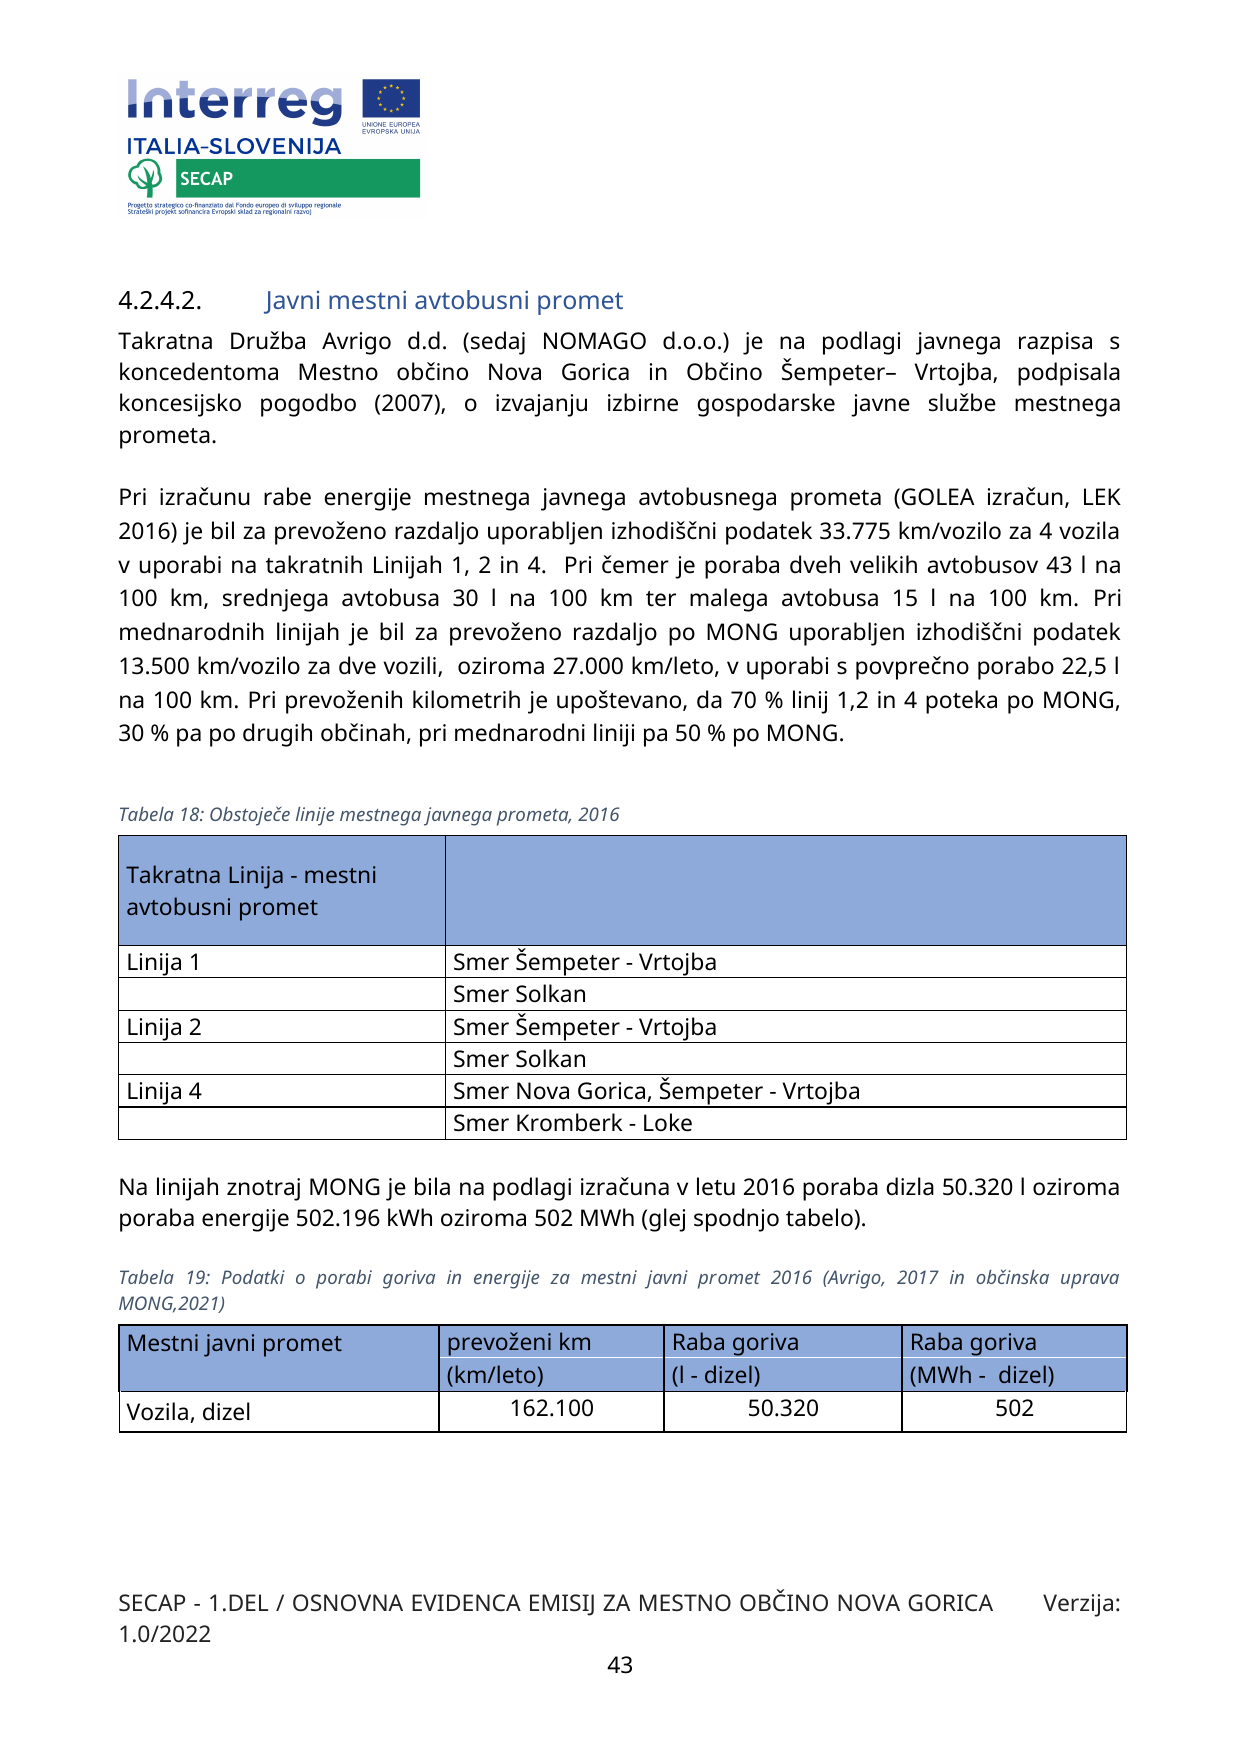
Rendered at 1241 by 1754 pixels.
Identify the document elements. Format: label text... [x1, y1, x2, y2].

table_cell Smer Kromberk - Loke [446, 1108, 1126, 1139]
table_cell (km/leto) [440, 1358, 663, 1391]
text Na linijah znotraj MONG je bila na podlagi izračuna v letu 2016 poraba dizla 50.320 l oziroma poraba energije 502.196 kWh oziroma 502 MWh (glej spodnjo tabelo). [118, 1171, 1122, 1233]
picture [118, 73, 427, 221]
text Tabela 19: Podatki o porabi goriva in energije za mestni javni promet 2016 (Avrigo, 2017 in občinska uprava MONG,2021) [118, 1265, 1122, 1316]
table_header [446, 836, 1126, 945]
text Pri izračunu rabe energije mestnega javnega avtobusnega prometa (GOLEA izračun, LEK 2016) je bil za prevoženo razdaljo uporabljen izhodiščni podatek 33.775 km/vozilo za 4 vozila v uporabi na takratnih Linijah 1, 2 in 4. Pri čemer je poraba dveh velikih avtobusov 43 l na 100 km, srednjega avtobusa 30 l na 100 km ter malega avtobusa 15 l na 100 km. Pri mednarodnih linijah je bil za prevoženo razdaljo po MONG uporabljen izhodiščni podatek 13.500 km/vozilo za dve vozili, oziroma 27.000 km/leto, v uporabi s povprečno porabo 22,5 l na 100 km. Pri prevoženih kilometrih je upoštevano, da 70 % linij 1,2 in 4 poteka po MONG, 30 % pa po drugih občinah, pri mednarodni liniji pa 50 % po MONG. [118, 481, 1122, 748]
table_cell [119, 1043, 445, 1074]
table_cell Smer Šempeter - Vrtojba [446, 1011, 1126, 1042]
table_cell (l - dizel) [665, 1358, 901, 1391]
text Takratna Družba Avrigo d.d. (sedaj NOMAGO d.o.o.) je na podlagi javnega razpisa s koncedentoma Mestno občino Nova Gorica in Občino Šempeter– Vrtojba, podpisala koncesijsko pogodbo (2007), o izvajanju izbirne gospodarske javne službe mestnega prometa. [118, 325, 1122, 450]
table_cell Linija 1 [119, 946, 445, 977]
table_cell Smer Solkan [446, 1043, 1126, 1074]
table_header Raba goriva [903, 1326, 1126, 1357]
table_cell Smer Nova Gorica, Šempeter - Vrtojba [446, 1075, 1126, 1106]
table_cell 502 [903, 1391, 1126, 1431]
table_cell Smer Solkan [446, 978, 1126, 1009]
table_header Takratna Linija - mestni avtobusni promet [119, 836, 445, 945]
text Tabela 18: Obstoječe linije mestnega javnega prometa, 2016 [118, 801, 1122, 827]
table_cell 50.320 [665, 1392, 901, 1431]
table_cell 162.100 [440, 1392, 663, 1431]
table_cell [119, 978, 445, 1009]
table_cell Smer Šempeter - Vrtojba [446, 946, 1126, 977]
subtitle Javni mestni avtobusni promet [118, 282, 1122, 316]
table_header Raba goriva [665, 1326, 901, 1357]
table_cell (MWh - dizel) [903, 1358, 1126, 1391]
table_cell Linija 2 [119, 1011, 445, 1042]
table_cell Vozila, dizel [120, 1392, 438, 1431]
table_cell Linija 4 [119, 1075, 445, 1106]
table_cell [119, 1108, 445, 1139]
table_header Mestni javni promet [120, 1326, 438, 1391]
table_header prevoženi km [440, 1326, 663, 1357]
